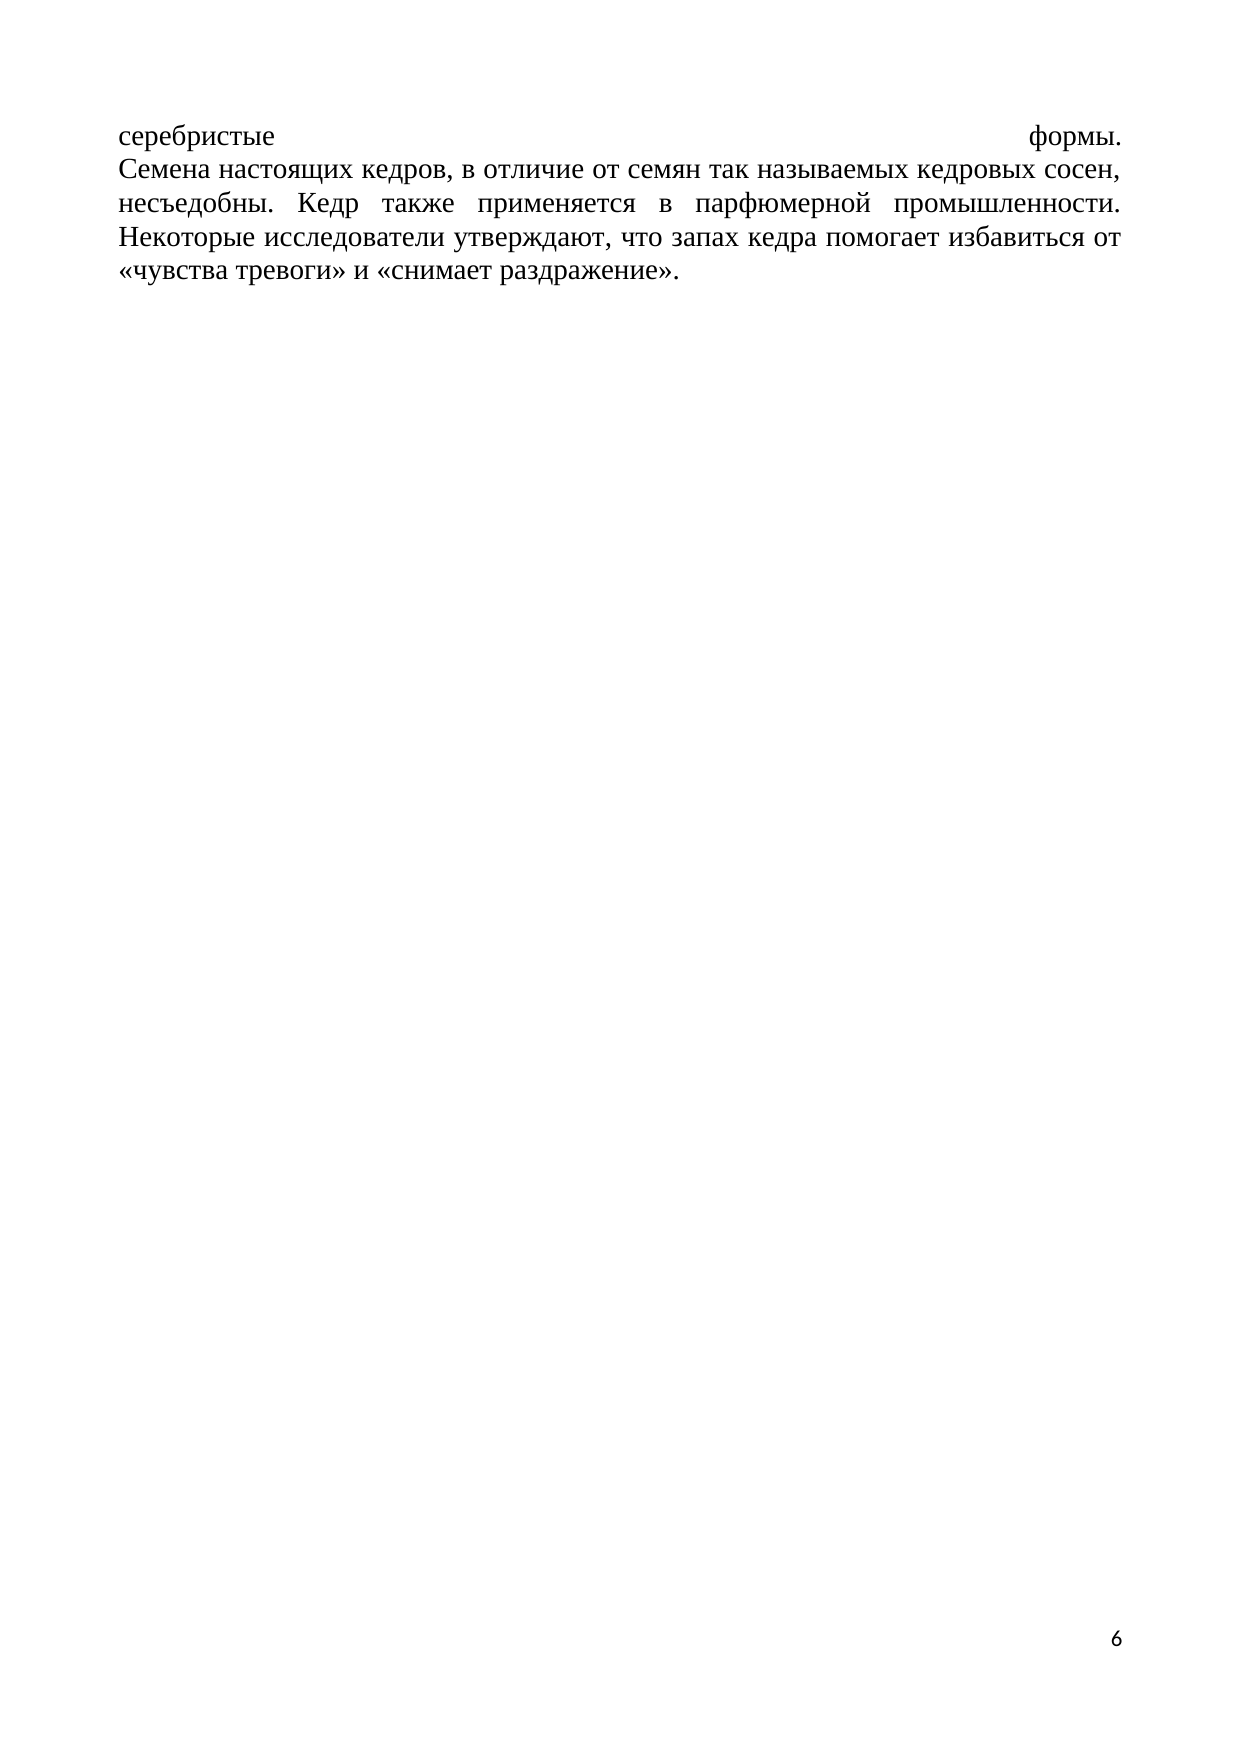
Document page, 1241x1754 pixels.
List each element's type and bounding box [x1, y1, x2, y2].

text [118, 118, 1122, 286]
